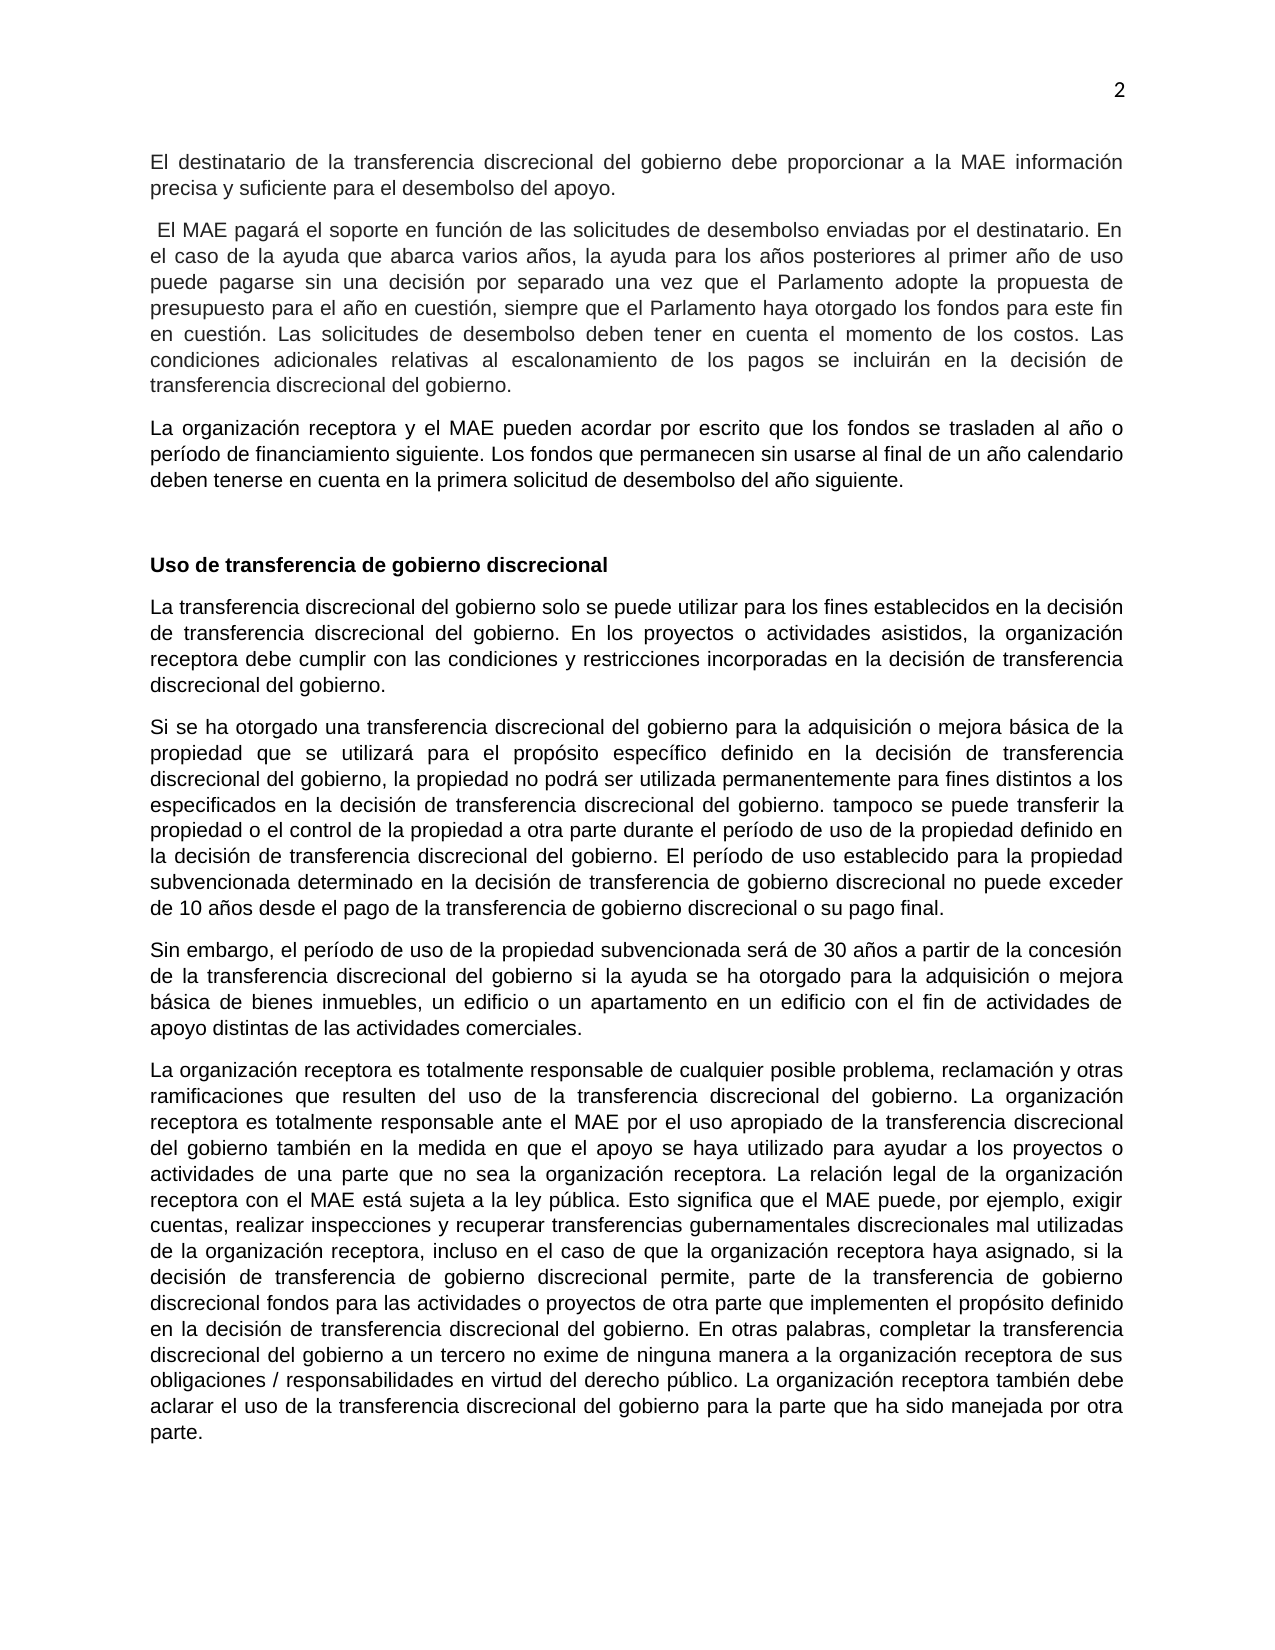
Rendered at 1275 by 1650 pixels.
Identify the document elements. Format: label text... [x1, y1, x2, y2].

text La transferencia discrecional del gobierno solo se puede utilizar para los fines establecidos en la decisión de transferencia discrecional del gobierno. En los proyectos o actividades asistidos, la organización receptora debe cumplir con las condiciones y restricciones incorporadas en la decisión de transferencia discrecional del gobierno. [150, 595, 1125, 696]
text Si se ha otorgado una transferencia discrecional del gobierno para la adquisición o mejora básica de la propiedad que se utilizará para el propósito específico definido en la decisión de transferencia discrecional del gobierno, la propiedad no podrá ser utilizada permanentemente para fines distintos a los especificados en la decisión de transferencia discrecional del gobierno. tampoco se puede transferir la propiedad o el control de la propiedad a otra parte durante el período de uso de la propiedad definido en la decisión de transferencia discrecional del gobierno. El período de uso establecido para la propiedad subvencionada determinado en la decisión de transferencia de gobierno discrecional no puede exceder de 10 años desde el pago de la transferencia de gobierno discrecional o su pago final. [150, 715, 1125, 920]
text La organización receptora es totalmente responsable de cualquier posible problema, reclamación y otras ramificaciones que resulten del uso de la transferencia discrecional del gobierno. La organización receptora es totalmente responsable ante el MAE por el uso apropiado de la transferencia discrecional del gobierno también en la medida en que el apoyo se haya utilizado para ayudar a los proyectos o actividades de una parte que no sea la organización receptora. La relación legal de la organización receptora con el MAE está sujeta a la ley pública. Esto significa que el MAE puede, por ejemplo, exigir cuentas, realizar inspecciones y recuperar transferencias gubernamentales discrecionales mal utilizadas de la organización receptora, incluso en el caso de que la organización receptora haya asignado, si la decisión de transferencia de gobierno discrecional permite, parte de la transferencia de gobierno discrecional fondos para las actividades o proyectos de otra parte que implementen el propósito definido en la decisión de transferencia discrecional del gobierno. En otras palabras, completar la transferencia discrecional del gobierno a un tercero no exime de ninguna manera a la organización receptora de sus obligaciones / responsabilidades en virtud del derecho público. La organización receptora también debe aclarar el uso de la transferencia discrecional del gobierno para la parte que ha sido manejada por otra parte. [150, 1058, 1125, 1444]
text Sin embargo, el período de uso de la propiedad subvencionada será de 30 años a partir de la concesión de la transferencia discrecional del gobierno si la ayuda se ha otorgado para la adquisición o mejora básica de bienes inmuebles, un edificio o un apartamento en un edificio con el fin de actividades de apoyo distintas de las actividades comerciales. [150, 938, 1125, 1040]
text El destinatario de la transferencia discrecional del gobierno debe proporcionar a la MAE información precisa y suficiente para el desembolso del apoyo. [150, 174, 1125, 200]
text La organización receptora y el MAE pueden acordar por escrito que los fondos se trasladen al año o período de financiamiento siguiente. Los fondos que permanecen sin usarse al final de un año calendario deben tenerse en cuenta en la primera solicitud de desembolso del año siguiente. [150, 416, 1125, 491]
text Uso de transferencia de gobierno discrecional [150, 552, 1125, 576]
